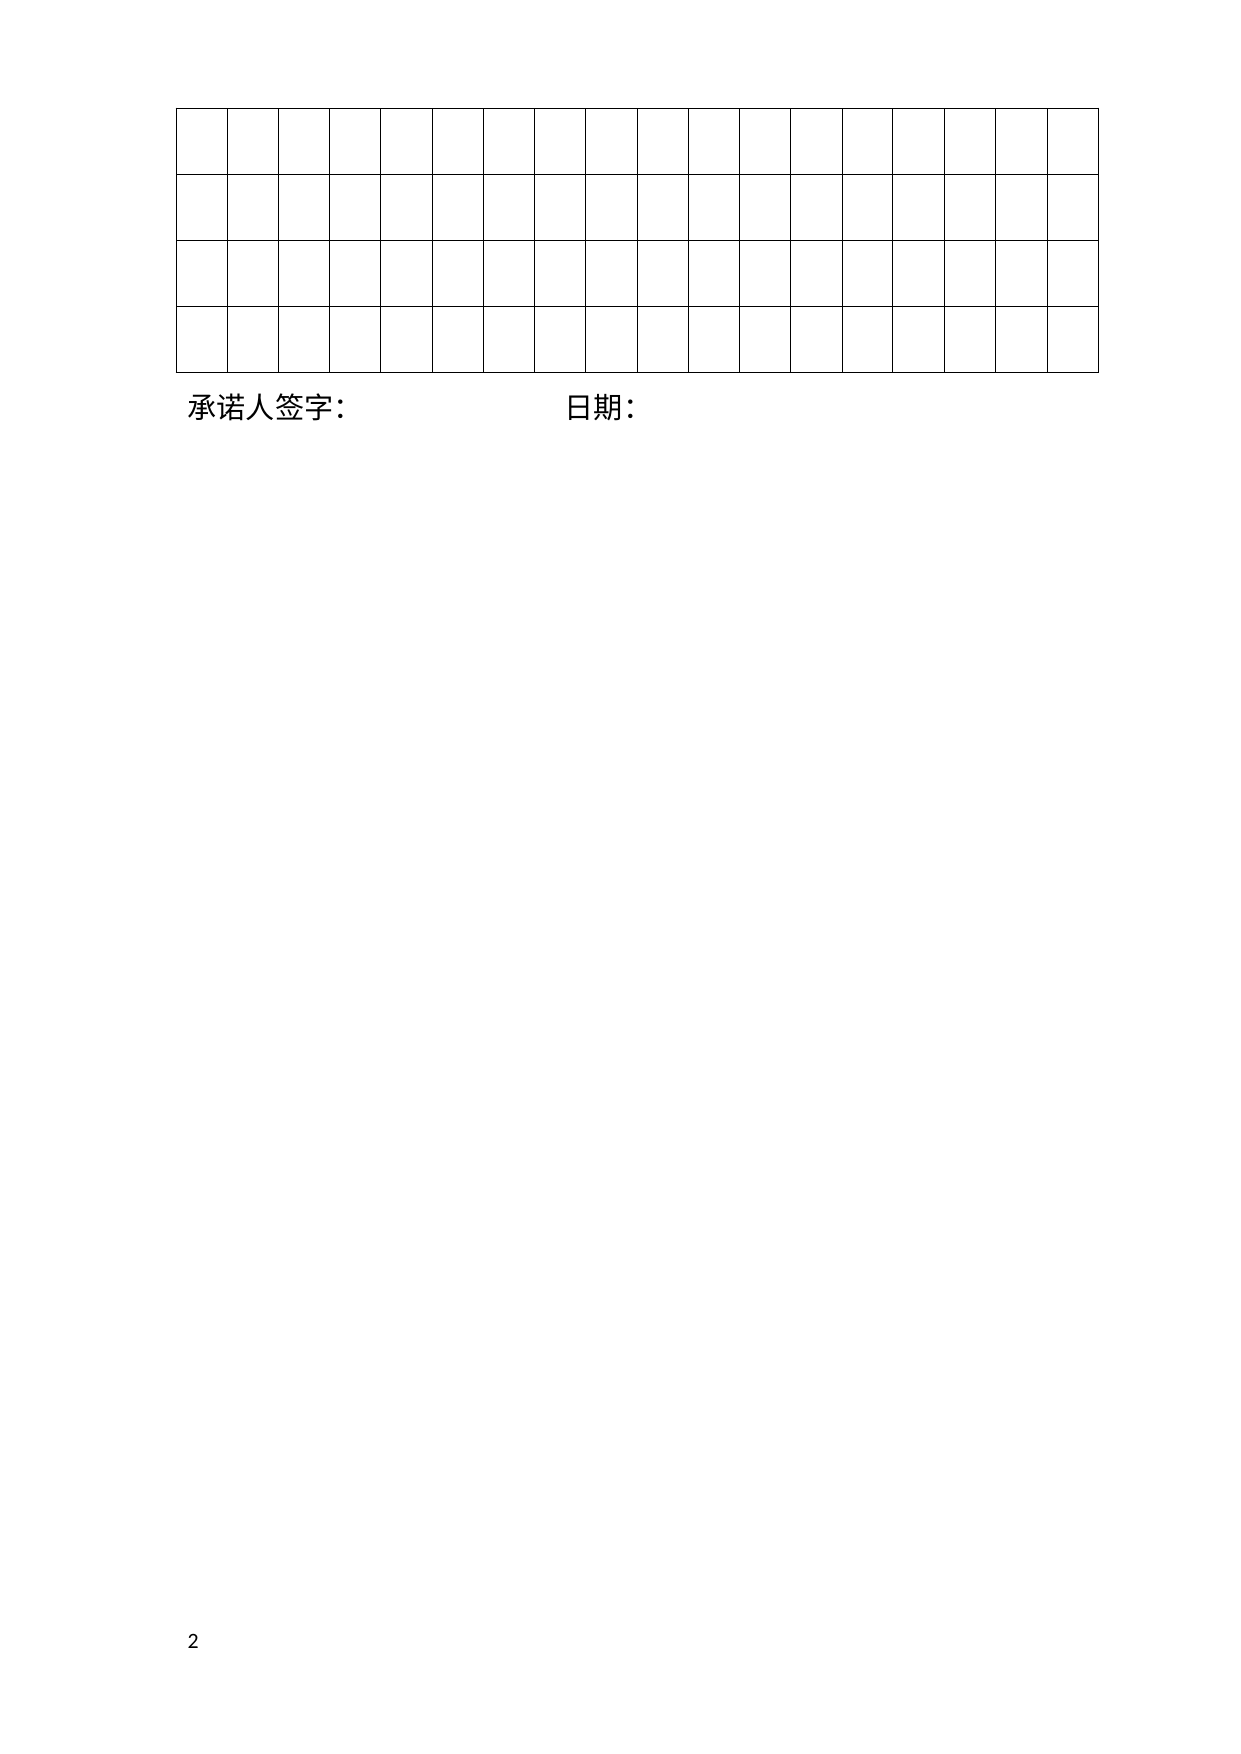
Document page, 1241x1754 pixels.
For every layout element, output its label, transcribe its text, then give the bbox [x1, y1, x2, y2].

table_header [484, 109, 534, 174]
table_cell [228, 241, 278, 306]
table_header [638, 109, 688, 174]
table_cell [279, 175, 329, 240]
table_cell [381, 307, 432, 372]
table_cell [381, 241, 432, 306]
table_header [843, 109, 892, 174]
table_cell [945, 241, 995, 306]
text 承诺人签字： 日期： [187, 373, 1053, 438]
table_cell [740, 175, 790, 240]
table_cell [791, 241, 842, 306]
table_cell [484, 241, 534, 306]
table_cell [586, 241, 637, 306]
table_cell [484, 307, 534, 372]
table_cell [996, 307, 1047, 372]
table_cell [843, 241, 892, 306]
table_cell [177, 175, 227, 240]
table_cell [433, 307, 483, 372]
table_cell [791, 307, 842, 372]
table_cell [177, 241, 227, 306]
table_header [177, 109, 227, 174]
table_cell [740, 241, 790, 306]
table_header [586, 109, 637, 174]
table_cell [996, 175, 1047, 240]
table_cell [535, 175, 585, 240]
table_cell [638, 307, 688, 372]
table_cell [177, 307, 227, 372]
table_cell [945, 307, 995, 372]
table_header [945, 109, 995, 174]
table_cell [689, 175, 739, 240]
table_cell [484, 175, 534, 240]
table_cell [843, 307, 892, 372]
table_cell [381, 175, 432, 240]
table_header [330, 109, 380, 174]
table_cell [689, 241, 739, 306]
table_cell [689, 307, 739, 372]
table_cell [740, 307, 790, 372]
table_header [228, 109, 278, 174]
table_cell [996, 241, 1047, 306]
table_cell [330, 241, 380, 306]
table_cell [279, 307, 329, 372]
table_header [535, 109, 585, 174]
table_cell [893, 307, 944, 372]
table_cell [330, 175, 380, 240]
table_cell [893, 241, 944, 306]
table_cell [330, 307, 380, 372]
table_cell [843, 175, 892, 240]
table_cell [1048, 241, 1098, 306]
table_header [433, 109, 483, 174]
table_cell [535, 241, 585, 306]
table_cell [945, 175, 995, 240]
table_header [689, 109, 739, 174]
table_header [791, 109, 842, 174]
table_cell [228, 175, 278, 240]
table_cell [586, 175, 637, 240]
table_header [740, 109, 790, 174]
table_cell [433, 241, 483, 306]
table_cell [1048, 175, 1098, 240]
table_header [996, 109, 1047, 174]
table_header [1048, 109, 1098, 174]
table_cell [1048, 307, 1098, 372]
table_header [893, 109, 944, 174]
table_cell [586, 307, 637, 372]
table_cell [228, 307, 278, 372]
table_header [279, 109, 329, 174]
table_cell [893, 175, 944, 240]
table_header [381, 109, 432, 174]
table_cell [638, 241, 688, 306]
table_cell [279, 241, 329, 306]
table_cell [638, 175, 688, 240]
table_cell [535, 307, 585, 372]
table_cell [791, 175, 842, 240]
table_cell [433, 175, 483, 240]
